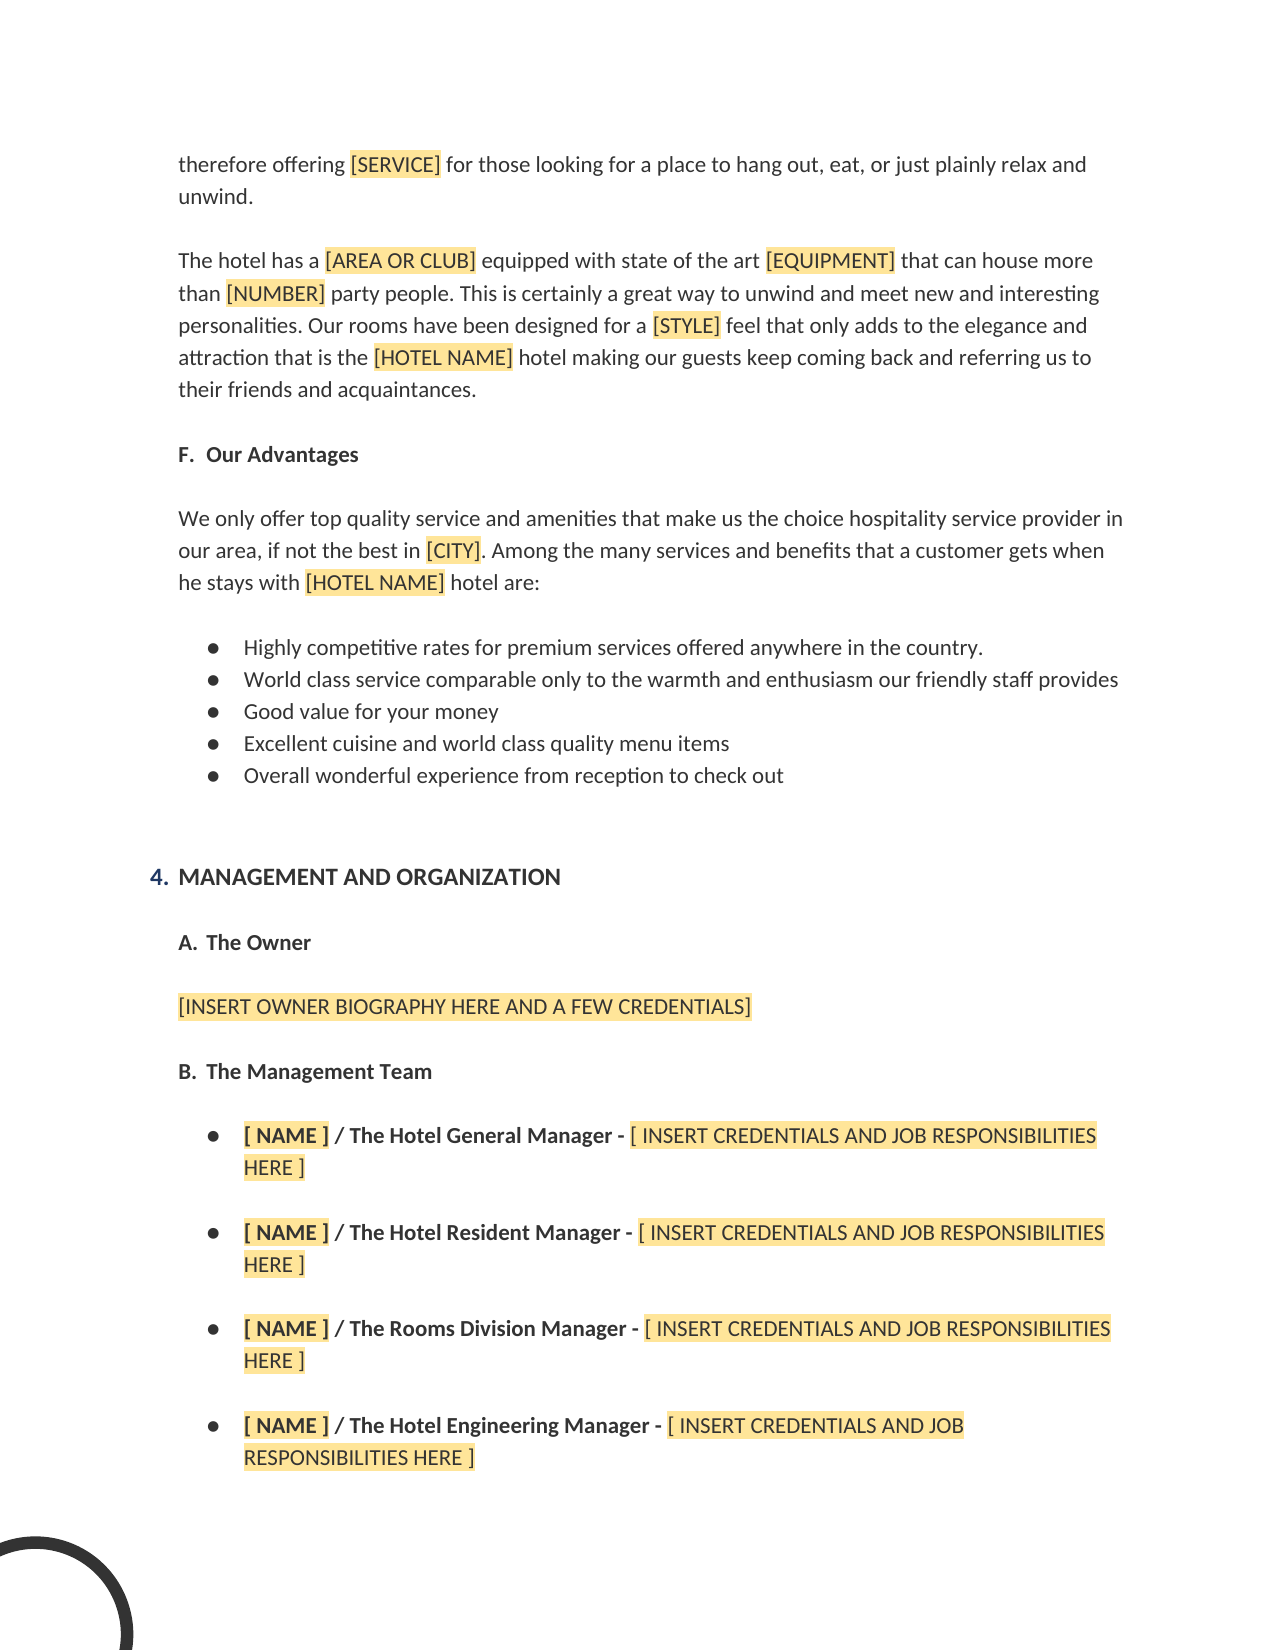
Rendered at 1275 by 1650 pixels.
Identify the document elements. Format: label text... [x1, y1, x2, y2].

list Good value for your money [206, 697, 1125, 725]
list Our Advantages [178, 440, 1125, 468]
list Overall wonderful experience from reception to check out [206, 762, 1125, 789]
list The Management Team [178, 1057, 1125, 1085]
text [INSERT OWNER BIOGRAPHY HERE AND A FEW CREDENTIALS] [178, 992, 1125, 1021]
list [ NAME ] / The Hotel Engineering Manager - [ INSERT CREDENTIALS AND JOB RESPONSIBILITIES HERE ] [206, 1411, 1125, 1471]
list [ NAME ] / The Hotel Resident Manager - [ INSERT CREDENTIALS AND JOB RESPONSIBILITIES HERE ] [206, 1218, 1125, 1278]
list [ NAME ] / The Rooms Division Manager - [ INSERT CREDENTIALS AND JOB RESPONSIBILITIES HERE ] [206, 1314, 1125, 1374]
text We only offer top quality service and amenities that make us the choice hospitality service provider in our area, if not the best in [CITY]. Among the many services and benefits that a customer gets when he stays with [HOTEL NAME] hotel are: [178, 504, 1125, 596]
list Highly competitive rates for premium services offered anywhere in the country. [206, 633, 1125, 661]
list Excellent cuisine and world class quality menu items [206, 729, 1125, 757]
list MANAGEMENT AND ORGANIZATION [150, 861, 1125, 891]
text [178, 150, 1125, 210]
text The hotel has a [AREA OR CLUB] equipped with state of the art [EQUIPMENT] that can house more than [NUMBER] party people. This is certainly a great way to unwind and meet new and interesting personalities. Our rooms have been designed for a [STYLE] feel that only adds to the elegance and attraction that is the [HOTEL NAME] hotel making our guests keep coming back and referring us to their friends and acquaintances. [178, 247, 1125, 403]
list [ NAME ] / The Hotel General Manager - [ INSERT CREDENTIALS AND JOB RESPONSIBILITIES HERE ] [206, 1121, 1125, 1181]
list The Owner [178, 928, 1125, 956]
list World class service comparable only to the warmth and enthusiasm our friendly staff provides [206, 665, 1125, 693]
